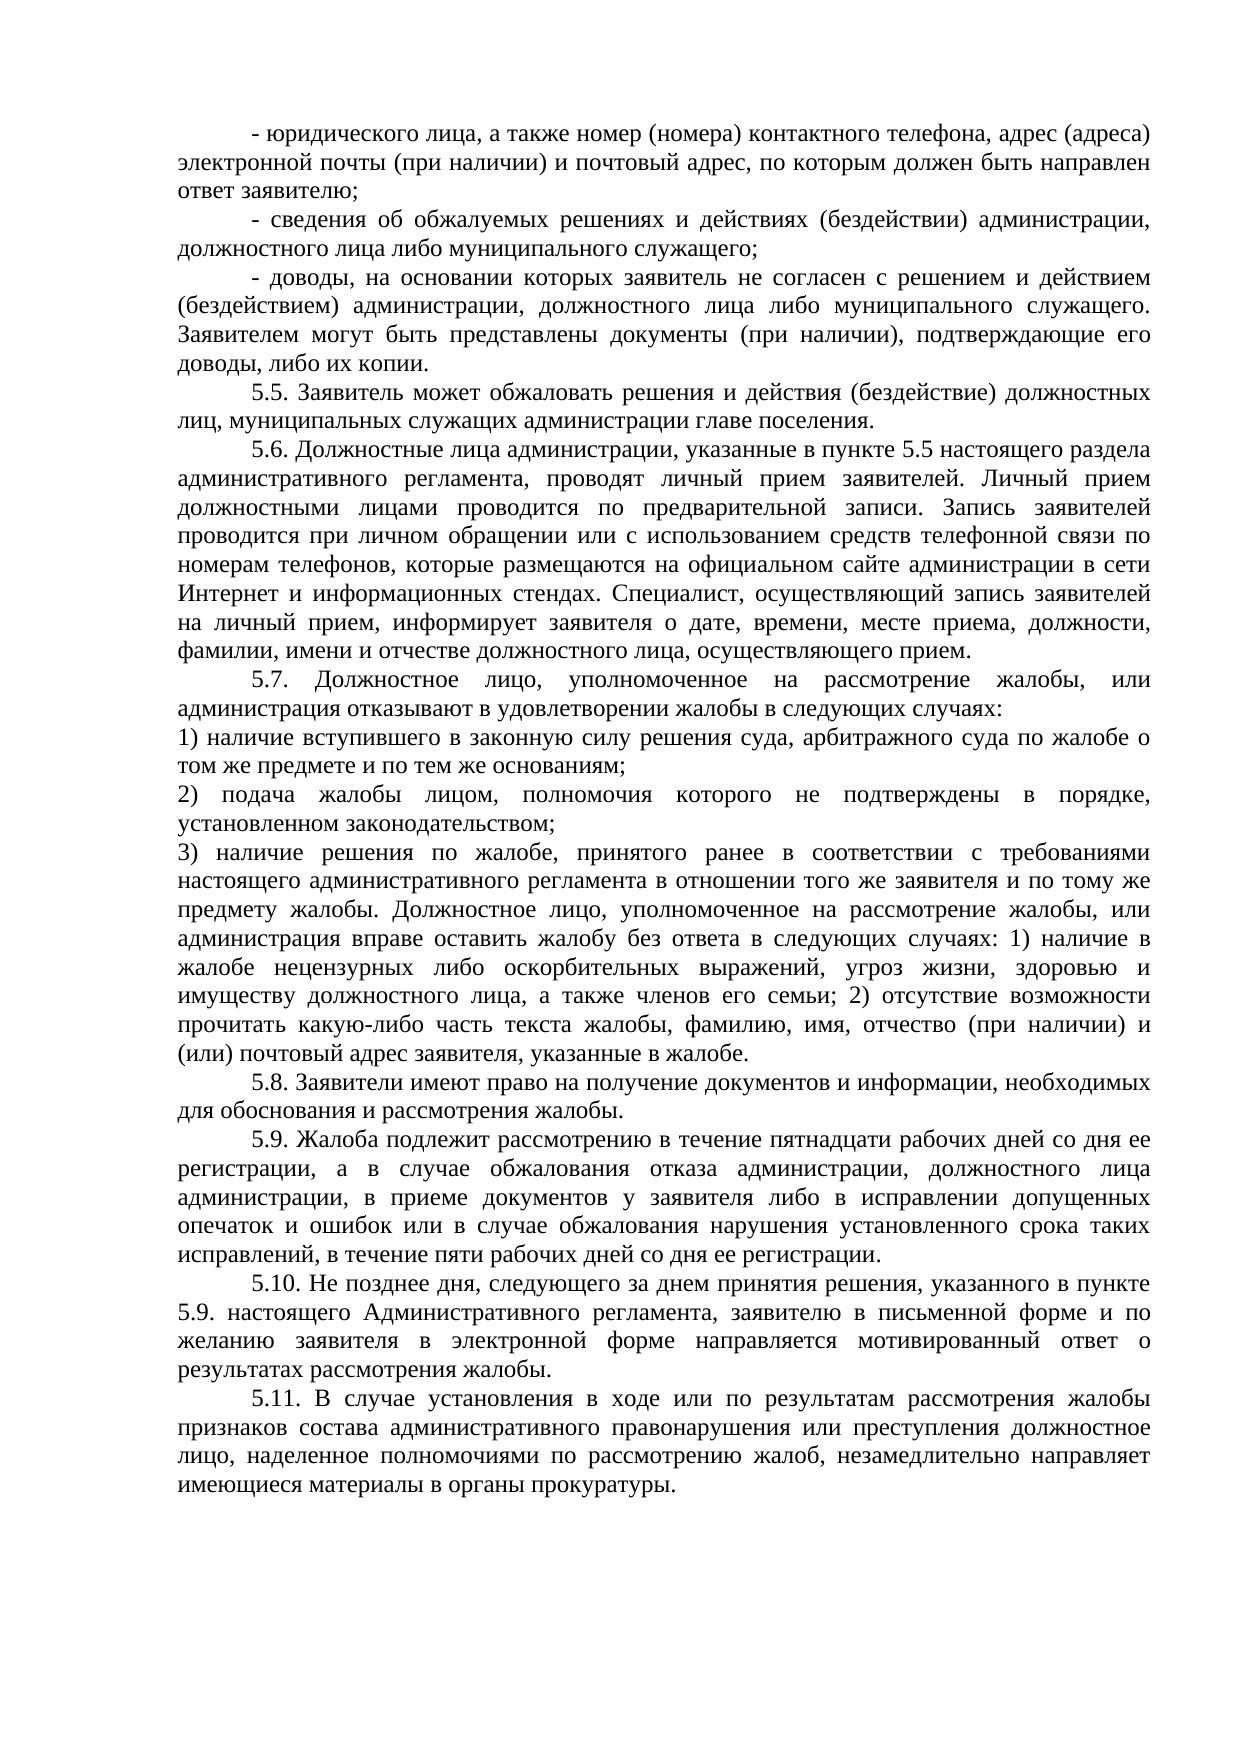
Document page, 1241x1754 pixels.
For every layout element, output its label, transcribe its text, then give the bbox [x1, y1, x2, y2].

text 5.9. Жалоба подлежит рассмотрению в течение пятнадцати рабочих дней со дня ее регистрации, а в случае обжалования отказа администрации, должностного лица администрации, в приеме документов у заявителя либо в исправлении допущенных опечаток и ошибок или в случае обжалования нарушения установленного срока таких исправлений, в течение пяти рабочих дней со дня ее регистрации. [177, 1124, 1152, 1268]
text 1) наличие вступившего в законную силу решения суда, арбитражного суда по жалобе о том же предмете и по тем же основаниям; [177, 722, 1152, 779]
text 5.7. Должностное лицо, уполномоченное на рассмотрение жалобы, или администрация отказывают в удовлетворении жалобы в следующих случаях: [177, 664, 1152, 722]
text 5.5. Заявитель может обжаловать решения и действия (бездействие) должностных лиц, муниципальных служащих администрации главе поселения. [177, 377, 1152, 434]
text 5.10. Не позднее дня, следующего за днем принятия решения, указанного в пункте 5.9. настоящего Административного регламента, заявителю в письменной форме и по желанию заявителя в электронной форме направляется мотивированный ответ о результатах рассмотрения жалобы. [177, 1268, 1152, 1383]
text 5.8. Заявители имеют право на получение документов и информации, необходимых для обоснования и рассмотрения жалобы. [177, 1067, 1152, 1124]
text 5.6. Должностные лица администрации, указанные в пункте 5.5 настоящего раздела административного регламента, проводят личный прием заявителей. Личный прием должностными лицами проводится по предварительной записи. Запись заявителей проводится при личном обращении или с использованием средств телефонной связи по номерам телефонов, которые размещаются на официальном сайте администрации в сети Интернет и информационных стендах. Специалист, осуществляющий запись заявителей на личный прием, информирует заявителя о дате, времени, месте приема, должности, фамилии, имени и отчестве должностного лица, осуществляющего прием. [177, 434, 1152, 664]
text 3) наличие решения по жалобе, принятого ранее в соответствии с требованиями настоящего административного регламента в отношении того же заявителя и по тому же предмету жалобы. Должностное лицо, уполномоченное на рассмотрение жалобы, или администрация вправе оставить жалобу без ответа в следующих случаях: 1) наличие в жалобе нецензурных либо оскорбительных выражений, угроз жизни, здоровью и имуществу должностного лица, а также членов его семьи; 2) отсутствие возможности прочитать какую-либо часть текста жалобы, фамилию, имя, отчество (при наличии) и (или) почтовый адрес заявителя, указанные в жалобе. [177, 837, 1152, 1067]
text 5.11. В случае установления в ходе или по результатам рассмотрения жалобы признаков состава административного правонарушения или преступления должностное лицо, наделенное полномочиями по рассмотрению жалоб, незамедлительно направляет имеющиеся материалы в органы прокуратуры. [177, 1383, 1152, 1498]
text - сведения об обжалуемых решениях и действиях (бездействии) администрации, должностного лица либо муниципального служащего; [177, 204, 1152, 262]
text - юридического лица, а также номер (номера) контактного телефона, адрес (адреса) электронной почты (при наличии) и почтовый адрес, по которым должен быть направлен ответ заявителю; [177, 118, 1152, 204]
text - доводы, на основании которых заявитель не согласен с решением и действием (бездействием) администрации, должностного лица либо муниципального служащего. Заявителем могут быть представлены документы (при наличии), подтверждающие его доводы, либо их копии. [177, 262, 1152, 377]
text 2) подача жалобы лицом, полномочия которого не подтверждены в порядке, установленном законодательством; [177, 779, 1152, 837]
